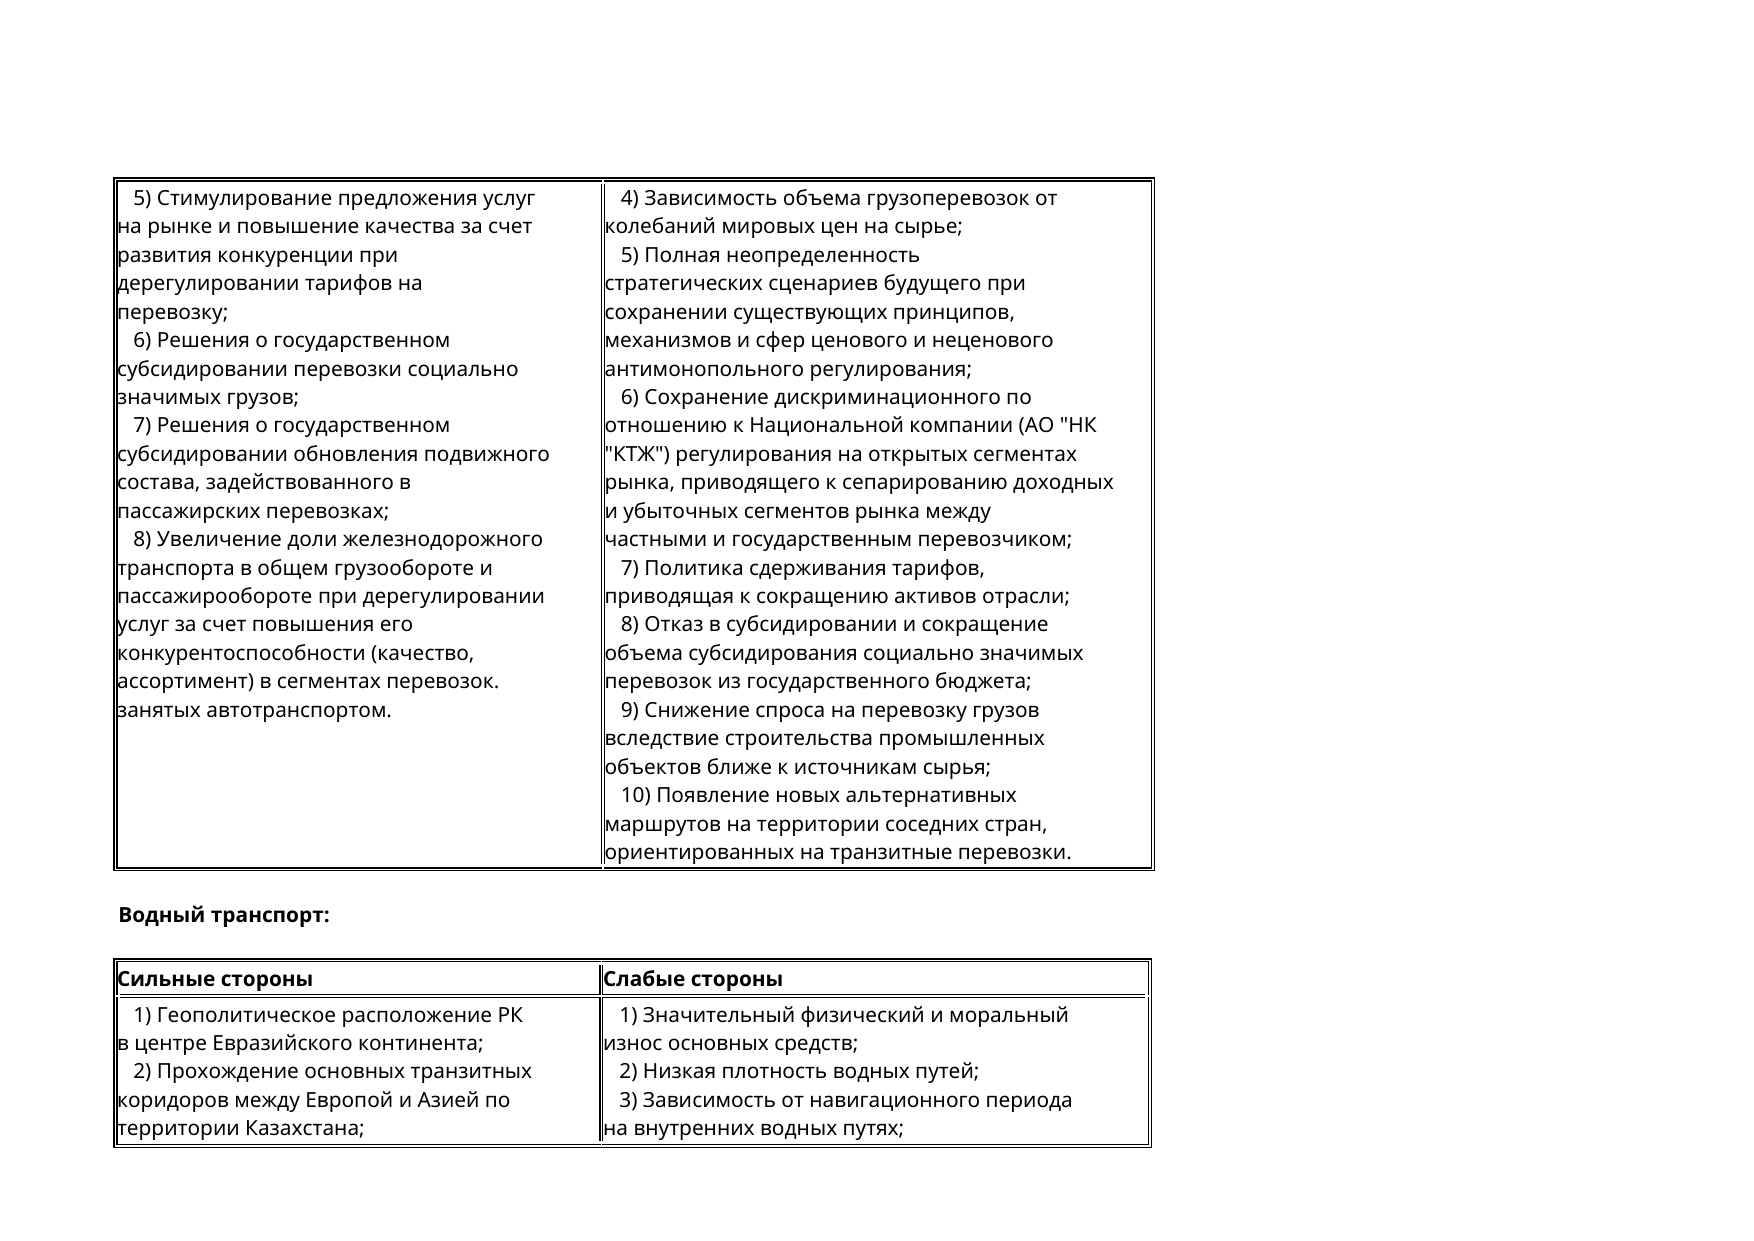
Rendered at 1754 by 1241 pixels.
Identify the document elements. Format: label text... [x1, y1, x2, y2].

text Водный транспорт: [118, 901, 1636, 929]
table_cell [601, 994, 1150, 1143]
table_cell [115, 994, 601, 1143]
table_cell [115, 179, 603, 867]
table_header Слабые стороны [601, 960, 1150, 994]
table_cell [603, 181, 1151, 867]
table_header Сильные стороны [118, 962, 601, 994]
